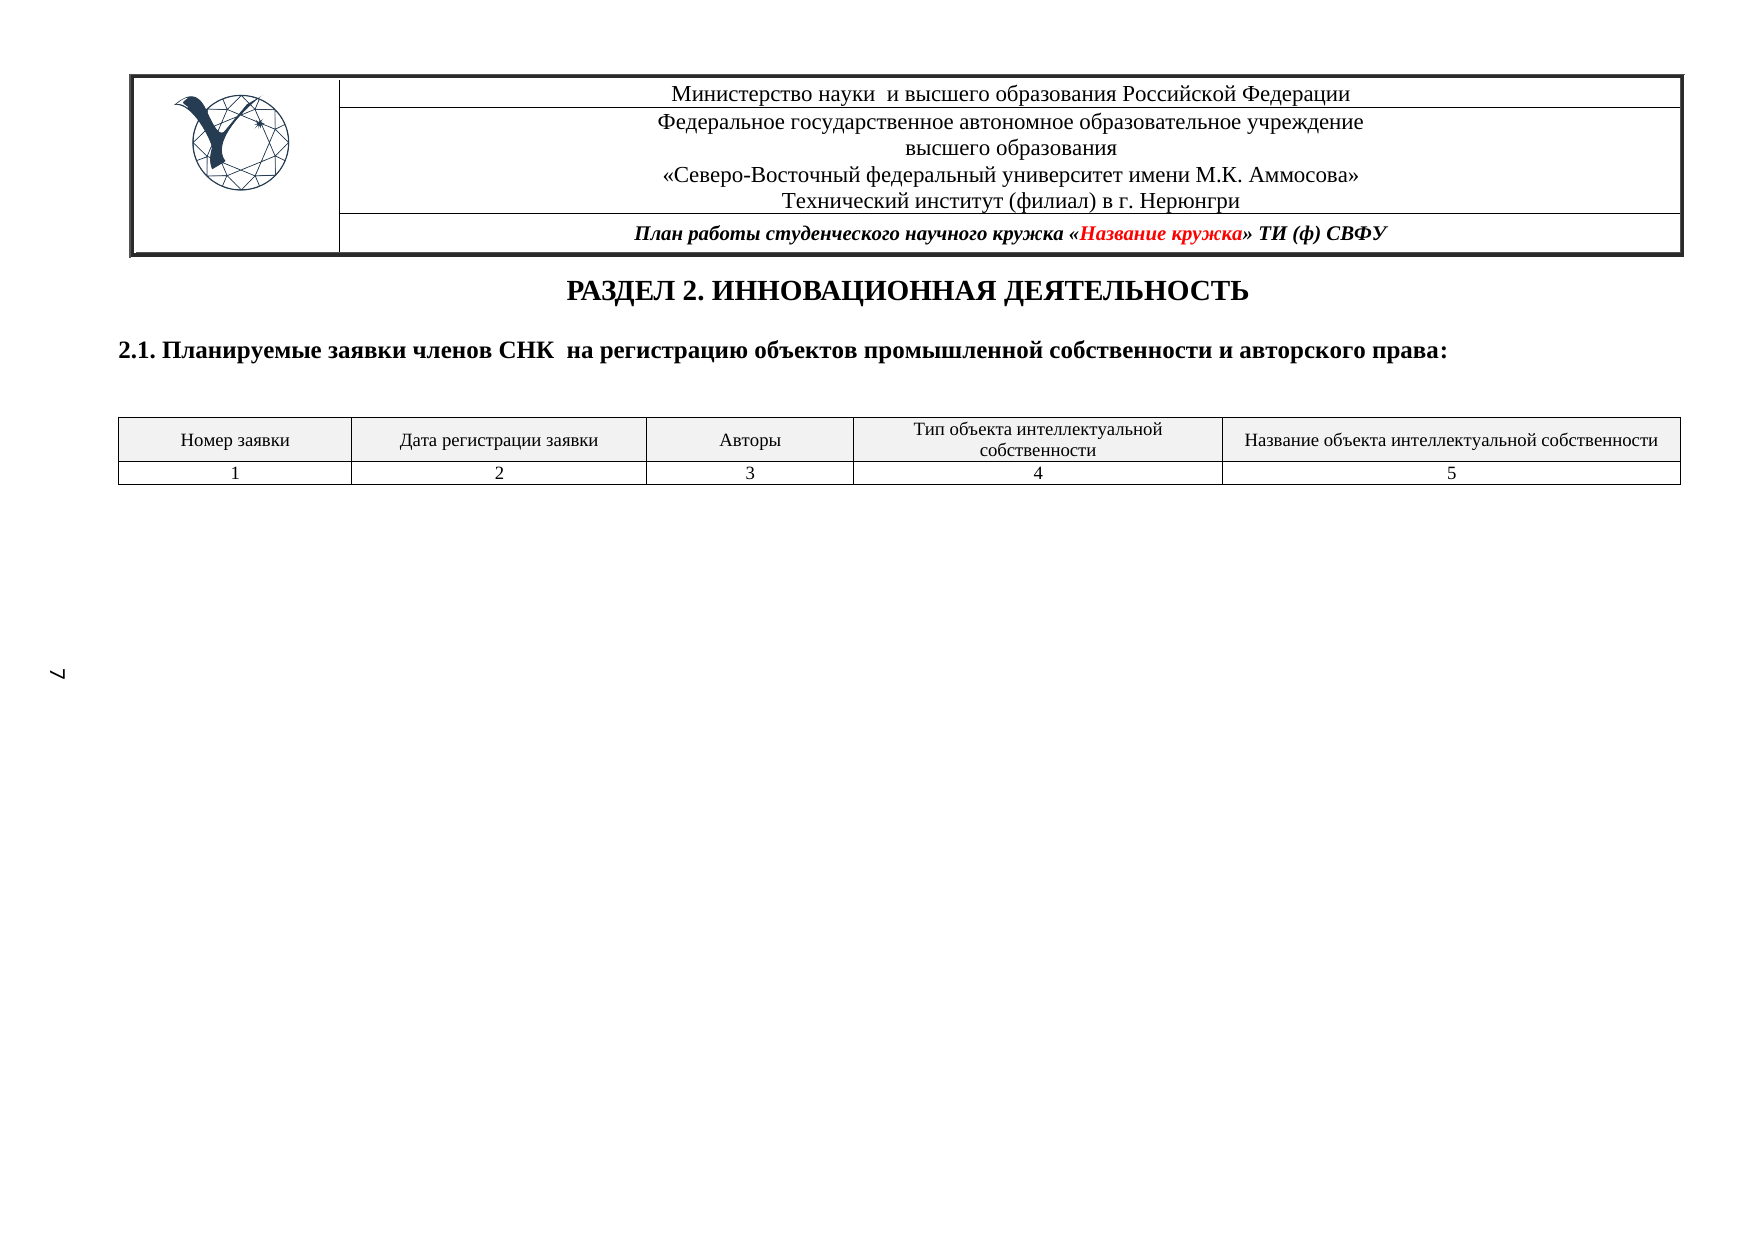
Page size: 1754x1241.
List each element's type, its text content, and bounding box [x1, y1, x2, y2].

table_cell 4 [854, 462, 1222, 483]
table_header Авторы [647, 418, 853, 461]
table_header Номер заявки [119, 418, 351, 461]
table_cell 3 [647, 462, 853, 483]
table_cell 5 [1223, 462, 1680, 483]
table_header Дата регистрации заявки [352, 418, 646, 461]
subtitle РАЗДЕЛ 2. ИННОВАЦИОННАЯ ДЕЯТЕЛЬНОСТЬ [118, 273, 1698, 307]
picture [173, 94, 299, 199]
table_header Тип объекта интеллектуальной собственности [854, 418, 1222, 461]
table_cell 2 [352, 462, 646, 483]
subtitle 2.1. Планируемые заявки членов СНК на регистрацию объектов промышленной собственности и авторского права: [118, 335, 1698, 364]
table_header Название объекта интеллектуальной собственности [1223, 418, 1680, 461]
table_cell 1 [119, 462, 351, 483]
